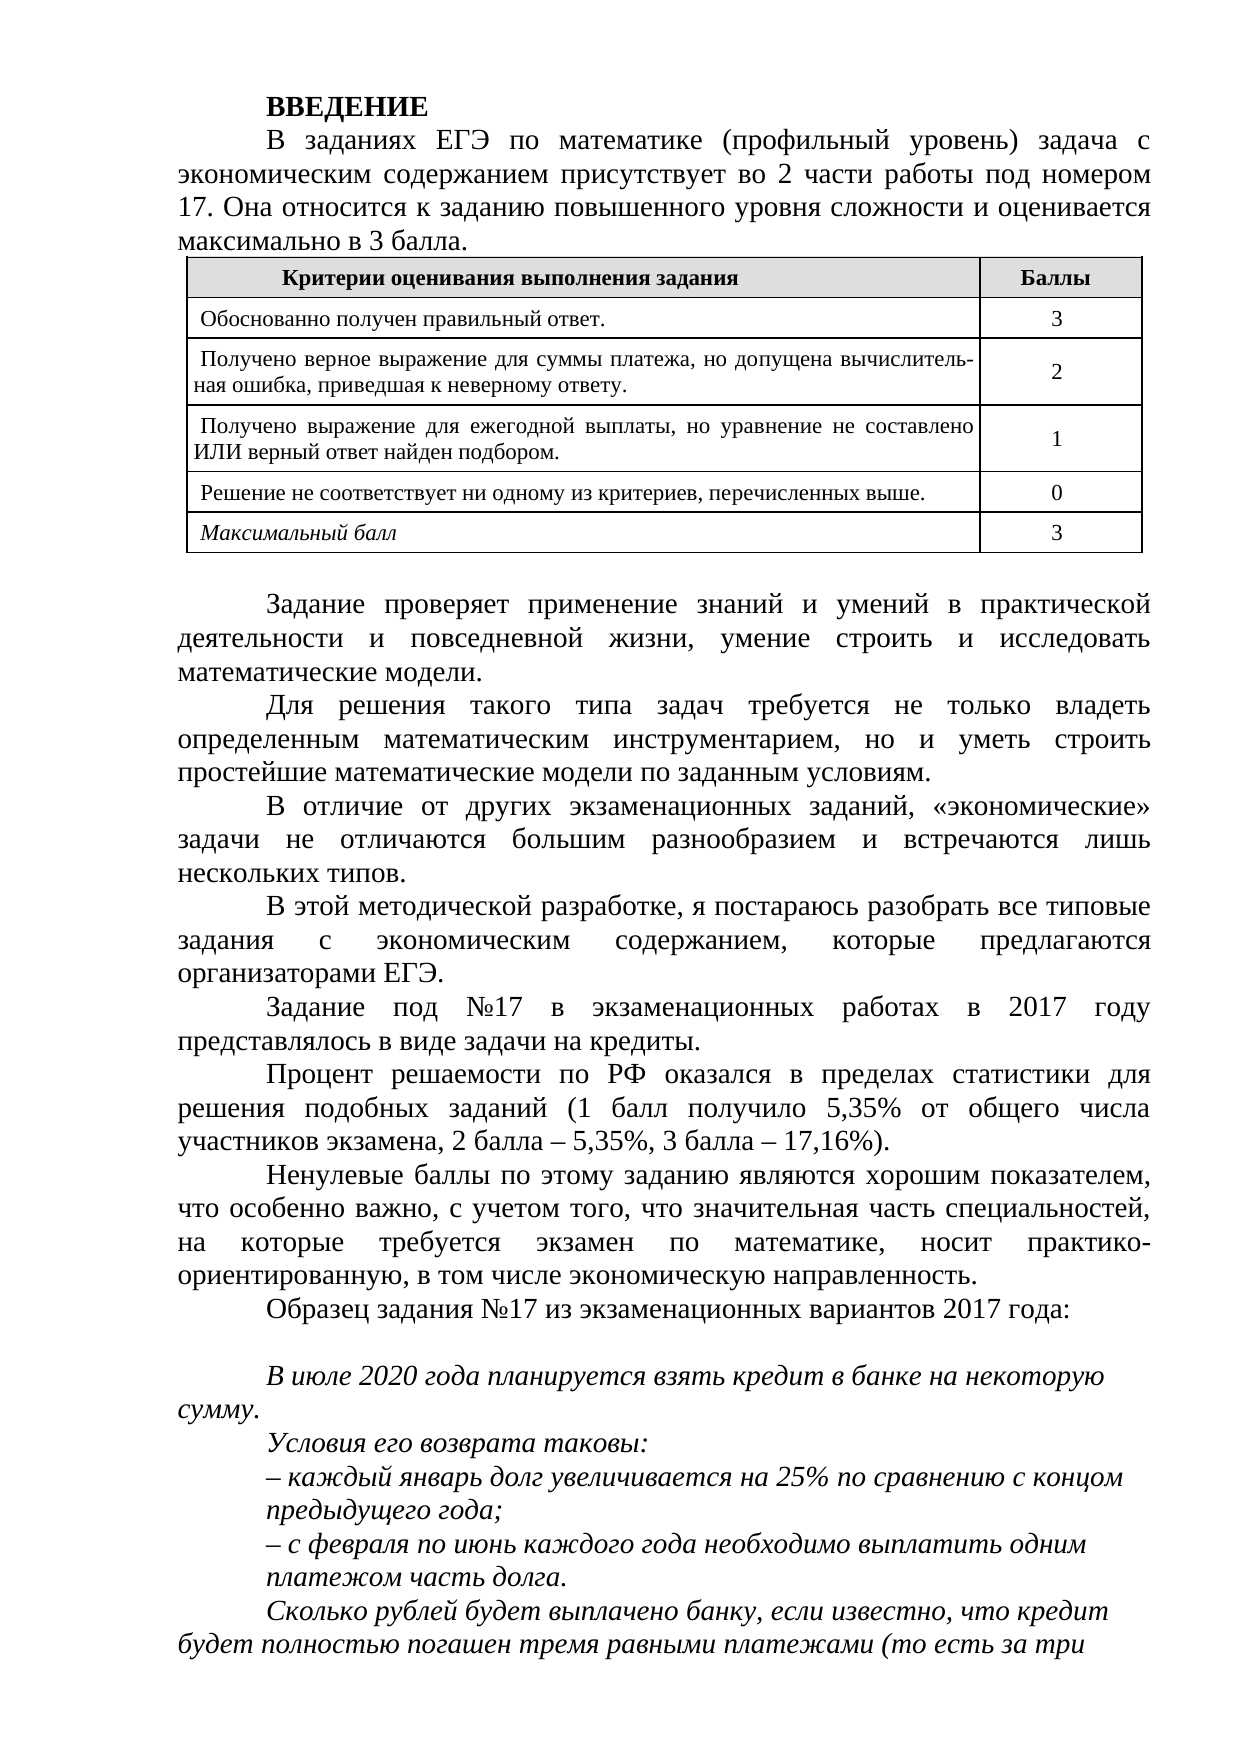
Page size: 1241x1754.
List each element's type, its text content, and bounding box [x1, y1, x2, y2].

text В июле 2020 года планируется взять кредит в банке на некоторую сумму. [177, 1358, 1152, 1425]
table_header Критерии оценивания выполнения задания [188, 258, 979, 297]
text – с февраля по июнь каждого года необходимо выплатить одним [177, 1526, 1152, 1559]
text Задание проверяет применение знаний и умений в практической деятельности и повседневной жизни, умение строить и исследовать математические модели. [177, 587, 1152, 687]
text Процент решаемости по РФ оказался в пределах статистики для решения подобных заданий (1 балл получило 5,35% от общего числа участников экзамена, 2 балла – 5,35%, 3 балла – 17,16%). [177, 1056, 1152, 1157]
text Задание под №17 в экзаменационных работах в 2017 году представлялось в виде задачи на кредиты. [177, 989, 1152, 1056]
text ВВЕДЕНИЕ [177, 89, 1152, 122]
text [177, 1593, 1152, 1660]
table_cell 3 [981, 513, 1141, 552]
text В заданиях ЕГЭ по математике (профильный уровень) задача с экономическим содержанием присутствует во 2 части работы под номером 17. Она относится к заданию повышенного уровня сложности и оценивается максимально в 3 балла. [177, 122, 1152, 256]
text В отличие от других экзаменационных заданий, «экономические» задачи не отличаются большим разнообразием и встречаются лишь нескольких типов. [177, 788, 1152, 888]
table_cell 1 [981, 406, 1141, 471]
table_cell Получено верное выражение для суммы платежа, но допущена вычислительная ошибка, приведшая к неверному ответу. [188, 339, 979, 404]
table_cell 0 [981, 472, 1141, 511]
table_cell 2 [981, 339, 1141, 404]
text В этой методической разработке, я постараюсь разобрать все типовые задания с экономическим содержанием, которые предлагаются организаторами ЕГЭ. [177, 888, 1152, 989]
text Условия его возврата таковы: [177, 1425, 1152, 1459]
table_cell Получено выражение для ежегодной выплаты, но уравнение не составлено ИЛИ верный ответ найден подбором. [188, 406, 979, 471]
text предыдущего года; [177, 1492, 1152, 1526]
table_cell 3 [981, 298, 1141, 337]
text Для решения такого типа задач требуется не только владеть определенным математическим инструментарием, но и уметь строить простейшие математические модели по заданным условиям. [177, 687, 1152, 788]
text Образец задания №17 из экзаменационных вариантов 2017 года: [177, 1291, 1152, 1324]
table_cell Обоснованно получен правильный ответ. [188, 298, 979, 337]
table_header Баллы [981, 258, 1141, 297]
table_cell Максимальный балл [188, 513, 979, 552]
text Ненулевые баллы по этому заданию являются хорошим показателем, что особенно важно, с учетом того, что значительная часть специальностей, на которые требуется экзамен по математике, носит практико-ориентированную, в том числе экономическую направленность. [177, 1157, 1152, 1291]
text – каждый январь долг увеличивается на 25% по сравнению с концом [177, 1459, 1152, 1492]
text платежом часть долга. [177, 1559, 1152, 1593]
table_cell Решение не соответствует ни одному из критериев, перечисленных выше. [188, 472, 979, 511]
